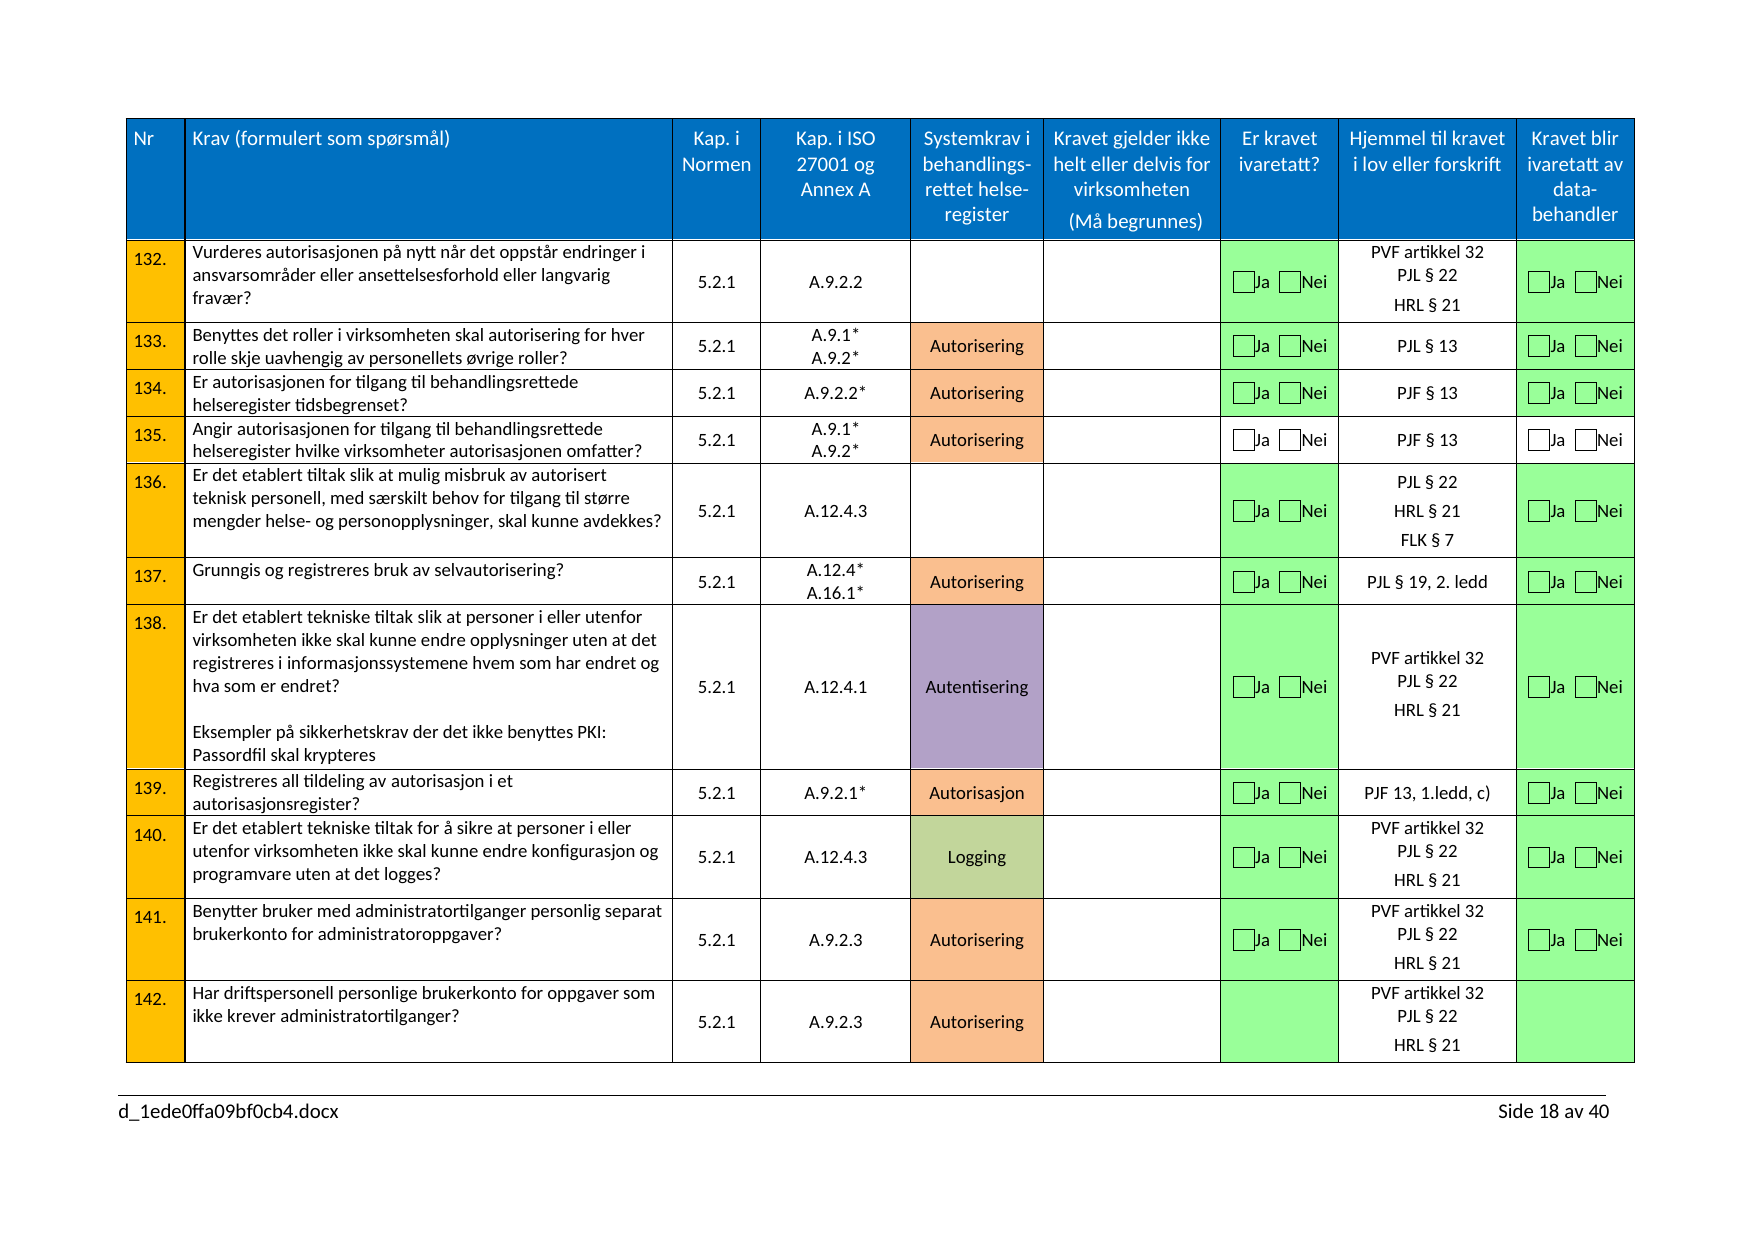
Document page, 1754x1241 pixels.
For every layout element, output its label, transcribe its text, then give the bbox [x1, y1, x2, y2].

table_cell [1044, 816, 1220, 898]
table_cell [127, 241, 184, 322]
table_cell A.9.2.2 [761, 241, 910, 322]
table_cell Ja Nei [1517, 558, 1634, 604]
table_cell Ja Nei [1221, 899, 1338, 980]
table_cell Angir autorisasjonen for tilgang til behandlingsrettede helseregister hvilke virksomheter autorisasjonen omfatter? [186, 417, 672, 462]
table_cell Ja Nei [1221, 241, 1338, 322]
table_cell Har driftspersonell personlige brukerkonto for oppgaver som ikke krever administratortilganger? [186, 981, 672, 1062]
table_cell A.9.2.1* [761, 770, 910, 815]
table_cell PJL § 13 [1339, 323, 1516, 369]
table_cell [1044, 558, 1220, 604]
table_cell PJF § 13 [1339, 417, 1516, 462]
table_cell [1044, 899, 1220, 980]
table_cell Vurderes autorisasjonen på nytt når det oppstår endringer i ansvarsområder eller ansettelsesforhold eller langvarig fravær? [186, 241, 672, 322]
table_cell [127, 816, 184, 898]
table_header Kravet gjelder ikke helt eller delvis for virksomheten (Må begrunnes) [1044, 119, 1220, 239]
table_cell A.12.4.3 [761, 816, 910, 898]
table_cell Ja Nei [1221, 323, 1338, 369]
table_cell Ja Nei [1517, 370, 1634, 416]
table_cell PVF artikkel 32 PJL § 22 HRL § 21 [1339, 605, 1516, 768]
table_cell Er det etablert tekniske tiltak slik at personer i eller utenfor virksomheten ikke skal kunne endre opplysninger uten at det registreres i informasjonssystemene hvem som har endret og hva som er endret? Eksempler på sikkerhetskrav der det ikke benyttes PKI: Passordfil skal krypteres [186, 605, 672, 768]
table_cell PJF 13, 1.ledd, c) [1339, 770, 1516, 815]
table_cell [127, 981, 184, 1062]
table_cell 5.2.1 [673, 323, 760, 369]
table_cell [127, 323, 184, 369]
table_cell A.9.1* A.9.2* [761, 417, 910, 462]
table_cell 5.2.1 [673, 370, 760, 416]
table_cell [127, 899, 184, 980]
table_cell Ja Nei [1517, 899, 1634, 980]
table_cell [127, 605, 184, 768]
table_cell [127, 417, 184, 462]
table_cell [1044, 464, 1220, 557]
table_cell Benytter bruker med administratortilganger personlig separat brukerkonto for administratoroppgaver? [186, 899, 672, 980]
table_cell [127, 558, 184, 604]
table_cell Autentisering [911, 605, 1043, 768]
table_cell Benyttes det roller i virksomheten skal autorisering for hver rolle skje uavhengig av personellets øvrige roller? [186, 323, 672, 369]
table_header Nr [127, 119, 184, 239]
table_cell PJF § 13 [1339, 370, 1516, 416]
table_cell A.9.1* A.9.2* [761, 323, 910, 369]
table_cell Ja Nei [1517, 605, 1634, 768]
table_cell [1044, 605, 1220, 768]
table_cell [911, 241, 1043, 322]
table_cell [127, 464, 184, 557]
table_header Kap. i ISO 27001 og Annex A [761, 119, 910, 239]
table_cell A.12.4.3 [761, 464, 910, 557]
table_cell [127, 370, 184, 416]
table_header Kap. i Normen [673, 119, 760, 239]
table_cell 5.2.1 [673, 558, 760, 604]
table_cell Ja Nei [1221, 605, 1338, 768]
table_cell Grunngis og registreres bruk av selvautorisering? [186, 558, 672, 604]
table_cell Ja Nei [1517, 816, 1634, 898]
table_cell 5.2.1 [673, 816, 760, 898]
table_cell Autorisering [911, 558, 1043, 604]
table_cell Ja Nei [1221, 464, 1338, 557]
table_cell Er det etablert tekniske tiltak for å sikre at personer i eller utenfor virksomheten ikke skal kunne endre konfigurasjon og programvare uten at det logges? [186, 816, 672, 898]
table_cell [911, 464, 1043, 557]
table_header Systemkrav i behandlings-rettet helse-register [911, 119, 1043, 239]
table_cell PVF artikkel 32 PJL § 22 HRL § 21 [1339, 816, 1516, 898]
table_cell [1044, 370, 1220, 416]
table_cell Autorisering [911, 323, 1043, 369]
table_cell Autorisasjon [911, 770, 1043, 815]
table_cell [1044, 241, 1220, 322]
table_cell 5.2.1 [673, 241, 760, 322]
table_cell 5.2.1 [673, 464, 760, 557]
table_cell [1044, 770, 1220, 815]
table_cell Ja Nei [1517, 770, 1634, 815]
table_cell A.9.2.3 [761, 899, 910, 980]
table_header Hjemmel til kravet i lov eller forskrift [1339, 119, 1516, 239]
table_cell [1517, 981, 1634, 1062]
table_header Krav (formulert som spørsmål) [186, 119, 672, 239]
table_header Kravet blir ivaretatt av data-behandler [1517, 119, 1634, 239]
table_cell Er autorisasjonen for tilgang til behandlingsrettede helseregister tidsbegrenset? [186, 370, 672, 416]
table_cell A.12.4* A.16.1* [761, 558, 910, 604]
table_cell Autorisering [911, 417, 1043, 462]
table_cell PVF artikkel 32 PJL § 22 HRL § 21 [1339, 241, 1516, 322]
table_cell 5.2.1 [673, 770, 760, 815]
table_cell A.9.2.3 [761, 981, 910, 1062]
table_cell A.12.4.1 [761, 605, 910, 768]
table_cell [127, 770, 184, 815]
table_cell Ja Nei [1517, 417, 1634, 462]
table_cell 5.2.1 [673, 605, 760, 768]
table_cell [1044, 323, 1220, 369]
table_cell Ja Nei [1221, 816, 1338, 898]
table_cell Ja Nei [1221, 770, 1338, 815]
table_cell PJL § 19, 2. ledd [1339, 558, 1516, 604]
table_cell PVF artikkel 32 PJL § 22 HRL § 21 [1339, 899, 1516, 980]
table_cell Autorisering [911, 899, 1043, 980]
table_cell [1221, 981, 1338, 1062]
table_cell 5.2.1 [673, 899, 760, 980]
table_cell Logging [911, 816, 1043, 898]
table_cell Ja Nei [1221, 370, 1338, 416]
table_cell Ja Nei [1517, 323, 1634, 369]
table_cell Ja Nei [1221, 558, 1338, 604]
table_cell [1044, 981, 1220, 1062]
table_cell Er det etablert tiltak slik at mulig misbruk av autorisert teknisk personell, med særskilt behov for tilgang til større mengder helse- og personopplysninger, skal kunne avdekkes? [186, 464, 672, 557]
table_cell Ja Nei [1517, 464, 1634, 557]
table_cell Autorisering [911, 981, 1043, 1062]
table_cell PVF artikkel 32 PJL § 22 HRL § 21 [1339, 981, 1516, 1062]
table_cell Ja Nei [1517, 241, 1634, 322]
table_cell A.9.2.2* [761, 370, 910, 416]
table_cell [1044, 417, 1220, 462]
table_cell 5.2.1 [673, 981, 760, 1062]
table_cell Ja Nei [1221, 417, 1338, 462]
table_cell 5.2.1 [673, 417, 760, 462]
table_header Er kravet ivaretatt? [1221, 119, 1338, 239]
table_cell PJL § 22 HRL § 21 FLK § 7 [1339, 464, 1516, 557]
table_cell Registreres all tildeling av autorisasjon i et autorisasjonsregister? [186, 770, 672, 815]
table_cell Autorisering [911, 370, 1043, 416]
